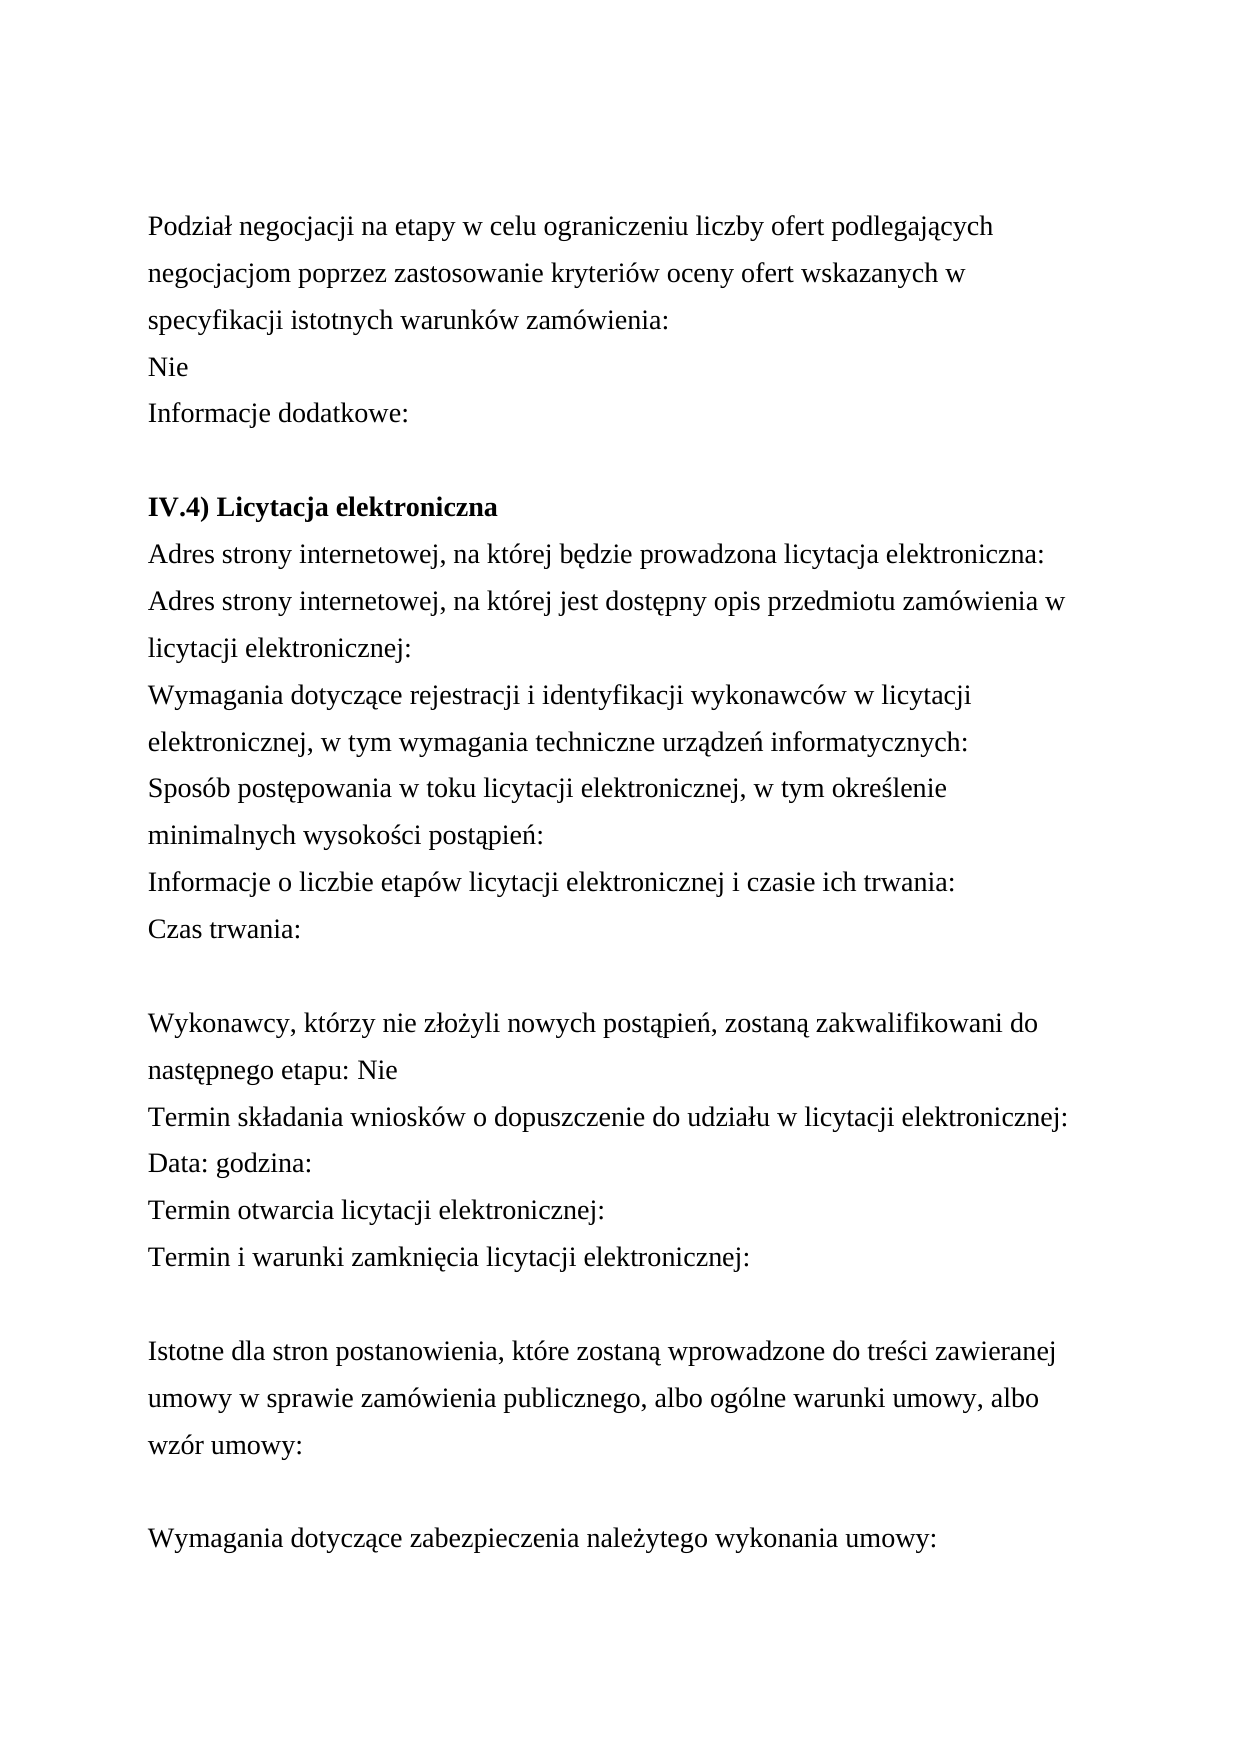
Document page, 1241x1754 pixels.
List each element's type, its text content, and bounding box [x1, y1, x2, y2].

text Informacje o liczbie etapów licytacji elektronicznej i czasie ich trwania: [148, 851, 1093, 898]
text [148, 148, 1093, 569]
text Istotne dla stron postanowienia, które zostaną wprowadzone do treści zawieranej umowy w sprawie zamówienia publicznego, albo ogólne warunki umowy, albo wzór umowy: [148, 1273, 1093, 1460]
text Sposób postępowania w toku licytacji elektronicznej, w tym określenie minimalnych wysokości postąpień: [148, 757, 1093, 851]
text Wymagania dotyczące rejestracji i identyfikacji wykonawców w licytacji elektronicznej, w tym wymagania techniczne urządzeń informatycznych: [148, 663, 1093, 757]
text Termin i warunki zamknięcia licytacji elektronicznej: [148, 1226, 1093, 1273]
text Wymagania dotyczące zabezpieczenia należytego wykonania umowy: [148, 1460, 1093, 1554]
text Adres strony internetowej, na której jest dostępny opis przedmiotu zamówienia w licytacji elektronicznej: [148, 569, 1093, 663]
text Termin składania wniosków o dopuszczenie do udziału w licytacji elektronicznej: Data: godzina: Termin otwarcia licytacji elektronicznej: [148, 1085, 1093, 1226]
text Czas trwania: Wykonawcy, którzy nie złożyli nowych postąpień, zostaną zakwalifikowani do następnego etapu: Nie [148, 898, 1093, 1085]
